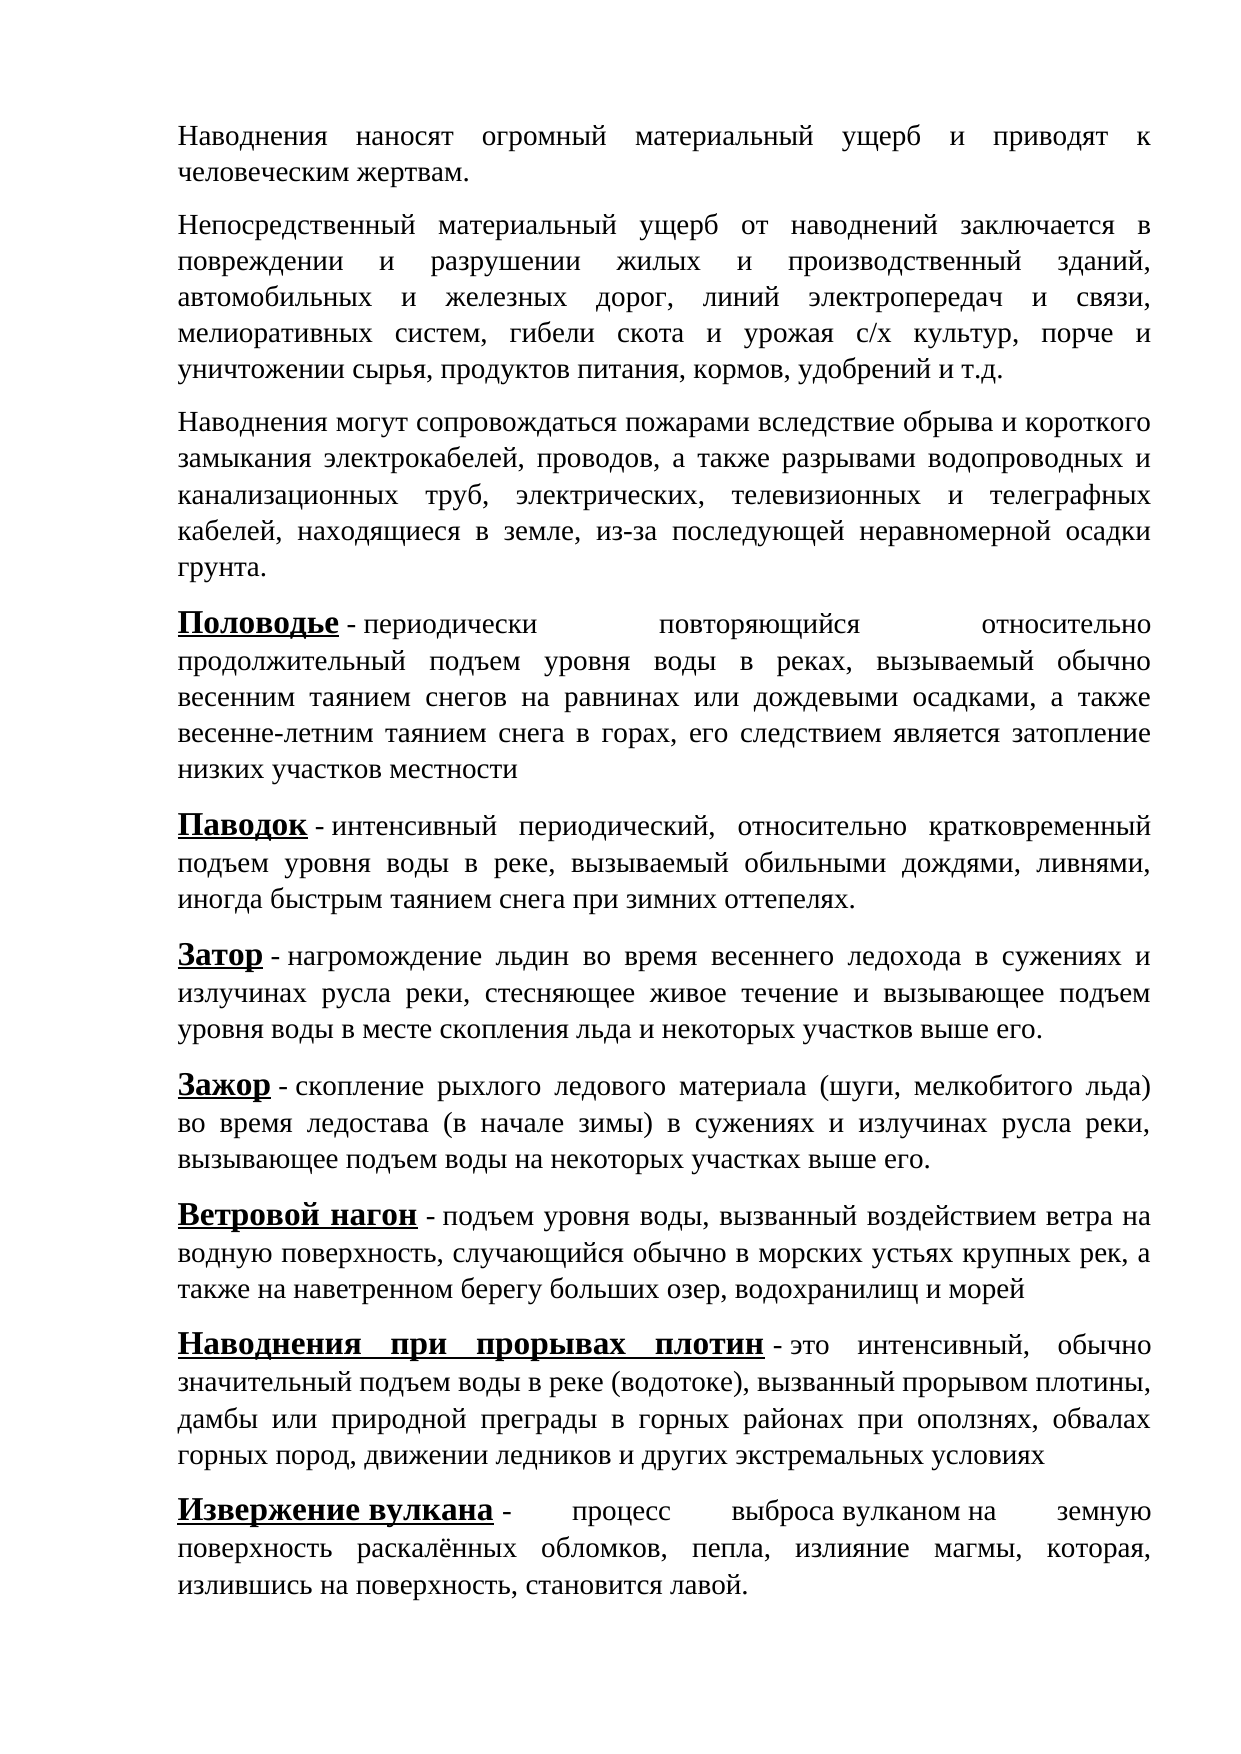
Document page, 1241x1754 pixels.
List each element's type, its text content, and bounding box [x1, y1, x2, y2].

text Затор - нагромождение льдин во время весеннего ледохода в сужениях и излучинах русла реки, стесняющее живое течение и вызывающее подъем уровня воды в месте скопления льда и некоторых участков выше его. [177, 934, 1152, 1044]
text Извержение вулкана - процесс выброса вулканом на земную поверхность раскалённых обломков, пепла, излияние магмы, которая, излившись на поверхность, становится лавой. [177, 1490, 1152, 1600]
text Наводнения наносят огромный материальный ущерб и приводят к человеческим жертвам. [177, 118, 1152, 188]
text Зажор - скопление рыхлого ледового материала (шуги, мелкобитого льда) во время ледостава (в начале зимы) в сужениях и излучинах русла реки, вызывающее подъем воды на некоторых участках выше его. [177, 1064, 1152, 1174]
text Непосредственный материальный ущерб от наводнений заключается в повреждении и разрушении жилых и производственный зданий, автомобильных и железных дорог, линий электропередач и связи, мелиоративных систем, гибели скота и урожая с/х культур, порче и уничтожении сырья, продуктов питания, кормов, удобрений и т.д. [177, 207, 1152, 385]
text Наводнения могут сопровождаться пожарами вследствие обрыва и короткого замыкания электрокабелей, проводов, а также разрывами водопроводных и канализационных труб, электрических, телевизионных и телеграфных кабелей, находящиеся в земле, из-за последующей неравномерной осадки грунта. [177, 404, 1152, 583]
text Ветровой нагон - подъем уровня воды, вызванный воздействием ветра на водную поверхность, случающийся обычно в морских устьях крупных рек, а также на наветренном берегу больших озер, водохранилищ и морей [177, 1194, 1152, 1304]
text Паводок - интенсивный периодический, относительно кратковременный подъем уровня воды в реке, вызываемый обильными дождями, ливнями, иногда быстрым таянием снега при зимних оттепелях. [177, 804, 1152, 915]
text Половодье - периодически повторяющийся относительно продолжительный подъем уровня воды в реках, вызываемый обычно весенним таянием снегов на равнинах или дождевыми осадками, а также весенне-летним таянием снега в горах, его следствием является затопление низких участков местности [177, 602, 1152, 785]
text Наводнения при прорывах плотин - это интенсивный, обычно значительный подъем воды в реке (водотоке), вызванный прорывом плотины, дамбы или природной преграды в горных районах при оползнях, обвалах горных пород, движении ледников и других экстремальных условиях [177, 1324, 1152, 1470]
